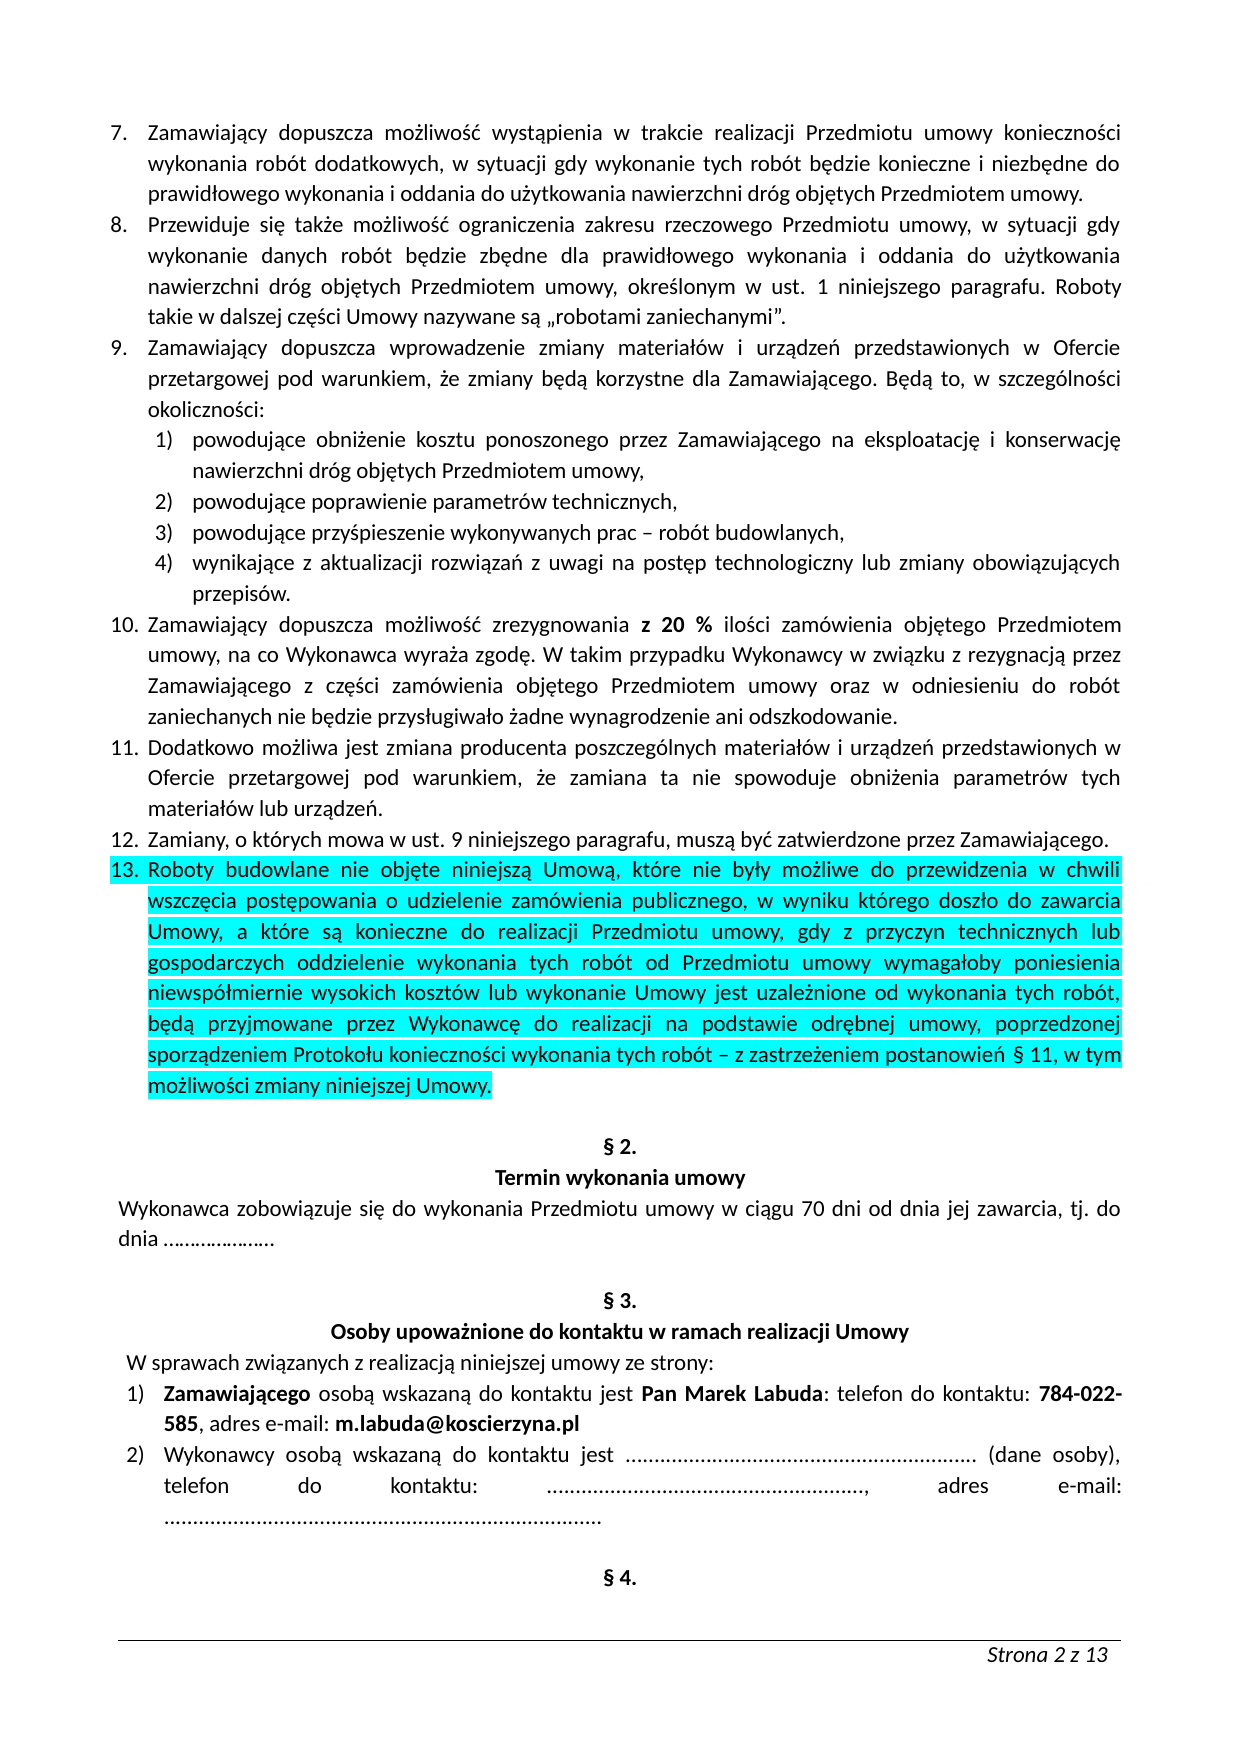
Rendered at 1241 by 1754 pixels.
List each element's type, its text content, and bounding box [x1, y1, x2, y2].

list powodujące przyśpieszenie wykonywanych prac – robót budowlanych, [154, 518, 1122, 546]
list Roboty budowlane nie objęte niniejszą Umową, które nie były możliwe do przewidzenia w chwili wszczęcia postępowania o udzielenie zamówienia publicznego, w wyniku którego doszło do zawarcia Umowy, a które są konieczne do realizacji Przedmiotu umowy, gdy z przyczyn technicznych lub gospodarczych oddzielenie wykonania tych robót od Przedmiotu umowy wymagałoby poniesienia niewspółmiernie wysokich kosztów lub wykonanie Umowy jest uzależnione od wykonania tych robót, będą przyjmowane przez Wykonawcę do realizacji na podstawie odrębnej umowy, poprzedzonej sporządzeniem Protokołu konieczności wykonania tych robót – z zastrzeżeniem postanowień § 11, w tym możliwości zmiany niniejszej Umowy. [110, 884, 1122, 1099]
list Zamawiającego osobą wskazaną do kontaktu jest Pan Marek Labuda: telefon do kontaktu: 784-022-585, adres e-mail: m.labuda@koscierzyna.pl [126, 1379, 1122, 1438]
list Zamiany, o których mowa w ust. 9 niniejszego paragrafu, muszą być zatwierdzone przez Zamawiającego. [110, 825, 1122, 853]
list wynikające z aktualizacji rozwiązań z uwagi na postęp technologiczny lub zmiany obowiązujących przepisów. [154, 548, 1122, 607]
list Zamawiający dopuszcza wprowadzenie zmiany materiałów i urządzeń przedstawionych w Ofercie przetargowej pod warunkiem, że zmiany będą korzystne dla Zamawiającego. Będą to, w szczególności okoliczności: [110, 333, 1122, 423]
list Zamawiający dopuszcza możliwość zrezygnowania z 20 % ilości zamówienia objętego Przedmiotem umowy, na co Wykonawca wyraża zgodę. W takim przypadku Wykonawcy w związku z rezygnacją przez Zamawiającego z części zamówienia objętego Przedmiotem umowy oraz w odniesieniu do robót zaniechanych nie będzie przysługiwało żadne wynagrodzenie ani odszkodowanie. [110, 610, 1122, 730]
text Termin wykonania umowy [118, 1163, 1122, 1191]
list Zamawiający dopuszcza możliwość wystąpienia w trakcie realizacji Przedmiotu umowy konieczności wykonania robót dodatkowych, w sytuacji gdy wykonanie tych robót będzie konieczne i niezbędne do prawidłowego wykonania i oddania do użytkowania nawierzchni dróg objętych Przedmiotem umowy. [110, 118, 1122, 208]
list powodujące poprawienie parametrów technicznych, [154, 487, 1122, 515]
text W sprawach związanych z realizacją niniejszej umowy ze strony: [126, 1348, 1122, 1376]
list Wykonawca zobowiązuje się do wykonania Przedmiotu umowy w ciągu 70 dni od dnia jej zawarcia, tj. do dnia ………………… [118, 1194, 1122, 1252]
list Dodatkowo możliwa jest zmiana producenta poszczególnych materiałów i urządzeń przedstawionych w Ofercie przetargowej pod warunkiem, że zamiana ta nie spowoduje obniżenia parametrów tych materiałów lub urządzeń. [110, 733, 1122, 822]
list Wykonawcy osobą wskazaną do kontaktu jest ............................................................. (dane osoby), telefon do kontaktu: ......................................................., adres e-mail: ............................................................................ [126, 1440, 1122, 1530]
text Osoby upoważnione do kontaktu w ramach realizacji Umowy [118, 1317, 1122, 1345]
list Przewiduje się także możliwość ograniczenia zakresu rzeczowego Przedmiotu umowy, w sytuacji gdy wykonanie danych robót będzie zbędne dla prawidłowego wykonania i oddania do użytkowania nawierzchni dróg objętych Przedmiotem umowy, określonym w ust. 1 niniejszego paragrafu. Roboty takie w dalszej części Umowy nazywane są „robotami zaniechanymi”. [110, 210, 1122, 331]
list powodujące obniżenie kosztu ponoszonego przez Zamawiającego na eksploatację i konserwację nawierzchni dróg objętych Przedmiotem umowy, [154, 425, 1122, 484]
